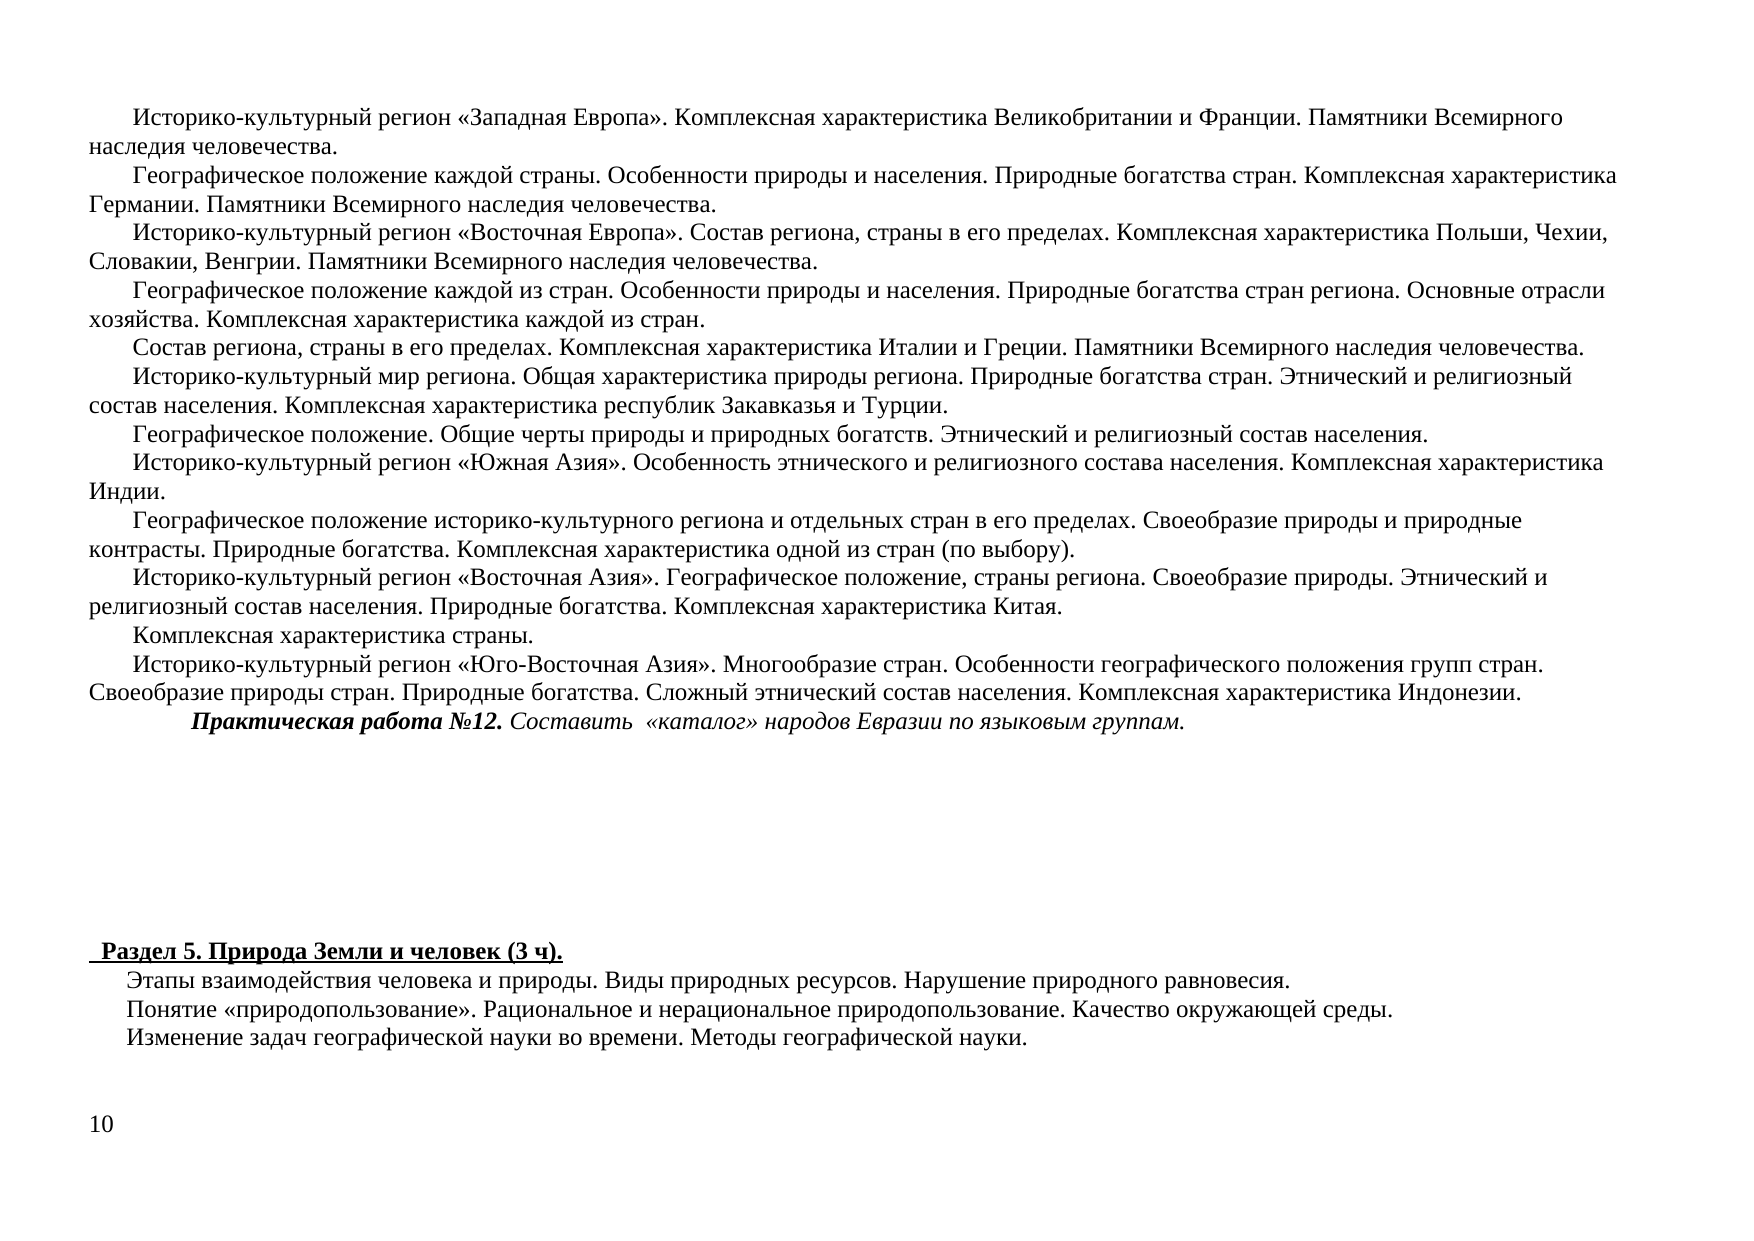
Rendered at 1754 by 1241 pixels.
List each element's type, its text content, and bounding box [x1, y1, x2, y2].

text Географическое положение каждой страны. Особенности природы и населения. Природные богатства стран. Комплексная характеристика Германии. Памятники Всемирного наследия человечества. [89, 160, 1639, 217]
text Раздел 5. Природа Земли и человек (3 ч). [89, 936, 1639, 965]
text Практическая работа №12. Составить «каталог» народов Евразии по языковым группам. [89, 706, 1639, 735]
text Комплексная характеристика страны. [89, 620, 1639, 649]
text Географическое положение историко-культурного региона и отдельных стран в его пределах. Своеобразие природы и природные контрасты. Природные богатства. Комплексная характеристика одной из стран (по выбору). [89, 505, 1639, 562]
text Историко-культурный регион «Восточная Европа». Состав региона, страны в его пределах. Комплексная характеристика Польши, Чехии, Словакии, Венгрии. Памятники Всемирного наследия человечества. [89, 217, 1639, 275]
text Географическое положение каждой из стран. Особенности природы и населения. Природные богатства стран региона. Основные отрасли хозяйства. Комплексная характеристика каждой из стран. [89, 275, 1639, 332]
text Географическое положение. Общие черты природы и природных богатств. Этнический и религиозный состав населения. [89, 419, 1639, 447]
text Историко-культурный регион «Западная Европа». Комплексная характеристика Великобритании и Франции. Памятники Всемирного наследия человечества. [89, 102, 1639, 160]
text Этапы взаимодействия человека и природы. Виды природных ресурсов. Нарушение природного равновесия. [89, 965, 1639, 994]
text Понятие «природопользование». Рациональное и нерациональное природопользование. Качество окружающей среды. [89, 994, 1639, 1022]
text Историко-культурный регион «Юго-Восточная Азия». Многообразие стран. Особенности географического положения групп стран. Своеобразие природы стран. Природные богатства. Сложный этнический состав населения. Комплексная характеристика Индонезии. [89, 649, 1639, 706]
text Историко-культурный регион «Восточная Азия». Географическое положение, страны региона. Своеобразие природы. Этнический и религиозный состав населения. Природные богатства. Комплексная характеристика Китая. [89, 562, 1639, 620]
text Историко-культурный мир региона. Общая характеристика природы региона. Природные богатства стран. Этнический и религиозный состав населения. Комплексная характеристика республик Закавказья и Турции. [89, 361, 1639, 419]
text Историко-культурный регион «Южная Азия». Особенность этнического и религиозного состава населения. Комплексная характеристика Индии. [89, 447, 1639, 505]
text Изменение задач географической науки во времени. Методы географической науки. [89, 1022, 1639, 1051]
text Состав региона, страны в его пределах. Комплексная характеристика Италии и Греции. Памятники Всемирного наследия человечества. [89, 332, 1639, 361]
